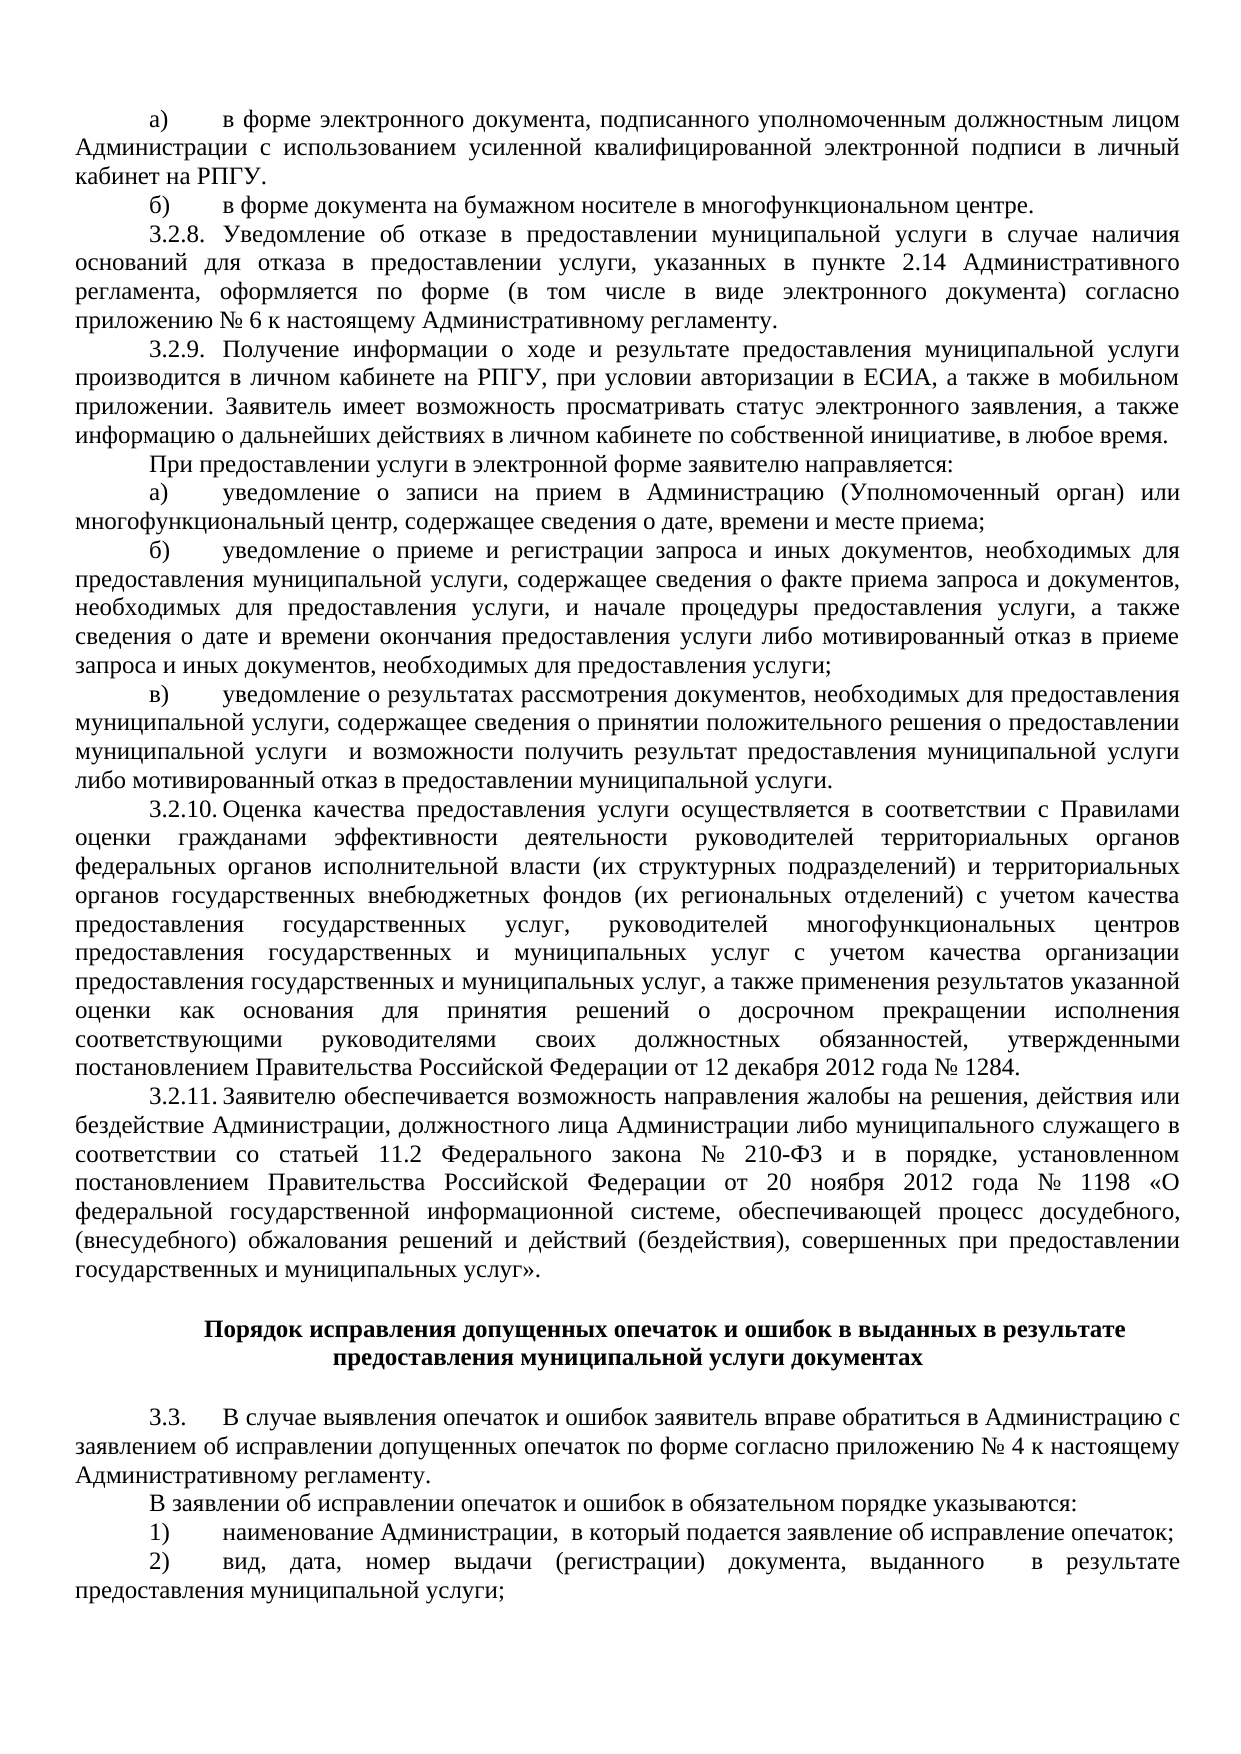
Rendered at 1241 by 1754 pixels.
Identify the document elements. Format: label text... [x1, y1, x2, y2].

text 3.2.9. Получение информации о ходе и результате предоставления муниципальной услуги производится в личном кабинете на РПГУ, при условии авторизации в ЕСИА, а также в мобильном приложении. Заявитель имеет возможность просматривать статус электронного заявления, а также информацию о дальнейших действиях в личном кабинете по собственной инициативе, в любое время. [75, 334, 1181, 449]
text Порядок исправления допущенных опечаток и ошибок в выданных в результате предоставления муниципальной услуги документах [75, 1314, 1181, 1371]
text В заявлении об исправлении опечаток и ошибок в обязательном порядке указываются: [75, 1488, 1181, 1517]
text При предоставлении услуги в электронной форме заявителю направляется: [75, 449, 1181, 477]
text 3.2.10. Оценка качества предоставления услуги осуществляется в соответствии с Правилами оценки гражданами эффективности деятельности руководителей территориальных органов федеральных органов исполнительной власти (их структурных подразделений) и территориальных органов государственных внебюджетных фондов (их региональных отделений) с учетом качества предоставления государственных услуг, руководителей многофункциональных центров предоставления государственных и муниципальных услуг с учетом качества организации предоставления государственных и муниципальных услуг, а также применения результатов указанной оценки как основания для принятия решений о досрочном прекращении исполнения соответствующими руководителями своих должностных обязанностей, утвержденными постановлением Правительства Российской Федерации от 12 декабря 2012 года № 1284. [75, 794, 1181, 1081]
text 3.2.8. Уведомление об отказе в предоставлении муниципальной услуги в случае наличия оснований для отказа в предоставлении услуги, указанных в пункте 2.14 Административного регламента, оформляется по форме (в том числе в виде электронного документа) согласно приложению № 6 к настоящему Административному регламенту. [75, 219, 1181, 334]
text б) в форме документа на бумажном носителе в многофункциональном центре. [75, 190, 1181, 219]
text 2) вид, дата, номер выдачи (регистрации) документа, выданного в результате предоставления муниципальной услуги; [75, 1546, 1181, 1603]
text б) уведомление о приеме и регистрации запроса и иных документов, необходимых для предоставления муниципальной услуги, содержащее сведения о факте приема запроса и документов, необходимых для предоставления услуги, и начале процедуры предоставления услуги, а также сведения о дате и времени окончания предоставления услуги либо мотивированный отказ в приеме запроса и иных документов, необходимых для предоставления услуги; [75, 535, 1181, 679]
text а) уведомление о записи на прием в Администрацию (Уполномоченный орган) или многофункциональный центр, содержащее сведения о дате, времени и месте приема; [75, 477, 1181, 535]
text 1) наименование Администрации, в который подается заявление об исправление опечаток; [75, 1517, 1181, 1546]
text 3.3. В случае выявления опечаток и ошибок заявитель вправе обратиться в Администрацию с заявлением об исправлении допущенных опечаток по форме согласно приложению № 4 к настоящему Административному регламенту. [75, 1402, 1181, 1488]
text 3.2.11. Заявителю обеспечивается возможность направления жалобы на решения, действия или бездействие Администрации, должностного лица Администрации либо муниципального служащего в соответствии со статьей 11.2 Федерального закона № 210-ФЗ и в порядке, установленном постановлением Правительства Российской Федерации от 20 ноября 2012 года № 1198 «О федеральной государственной информационной системе, обеспечивающей процесс досудебного, (внесудебного) обжалования решений и действий (бездействия), совершенных при предоставлении государственных и муниципальных услуг». [75, 1081, 1181, 1282]
text а) в форме электронного документа, подписанного уполномоченным должностным лицом Администрации с использованием усиленной квалифицированной электронной подписи в личный кабинет на РПГУ. [75, 104, 1181, 190]
text в) уведомление о результатах рассмотрения документов, необходимых для предоставления муниципальной услуги, содержащее сведения о принятии положительного решения о предоставлении муниципальной услуги и возможности получить результат предоставления муниципальной услуги либо мотивированный отказ в предоставлении муниципальной услуги. [75, 679, 1181, 794]
